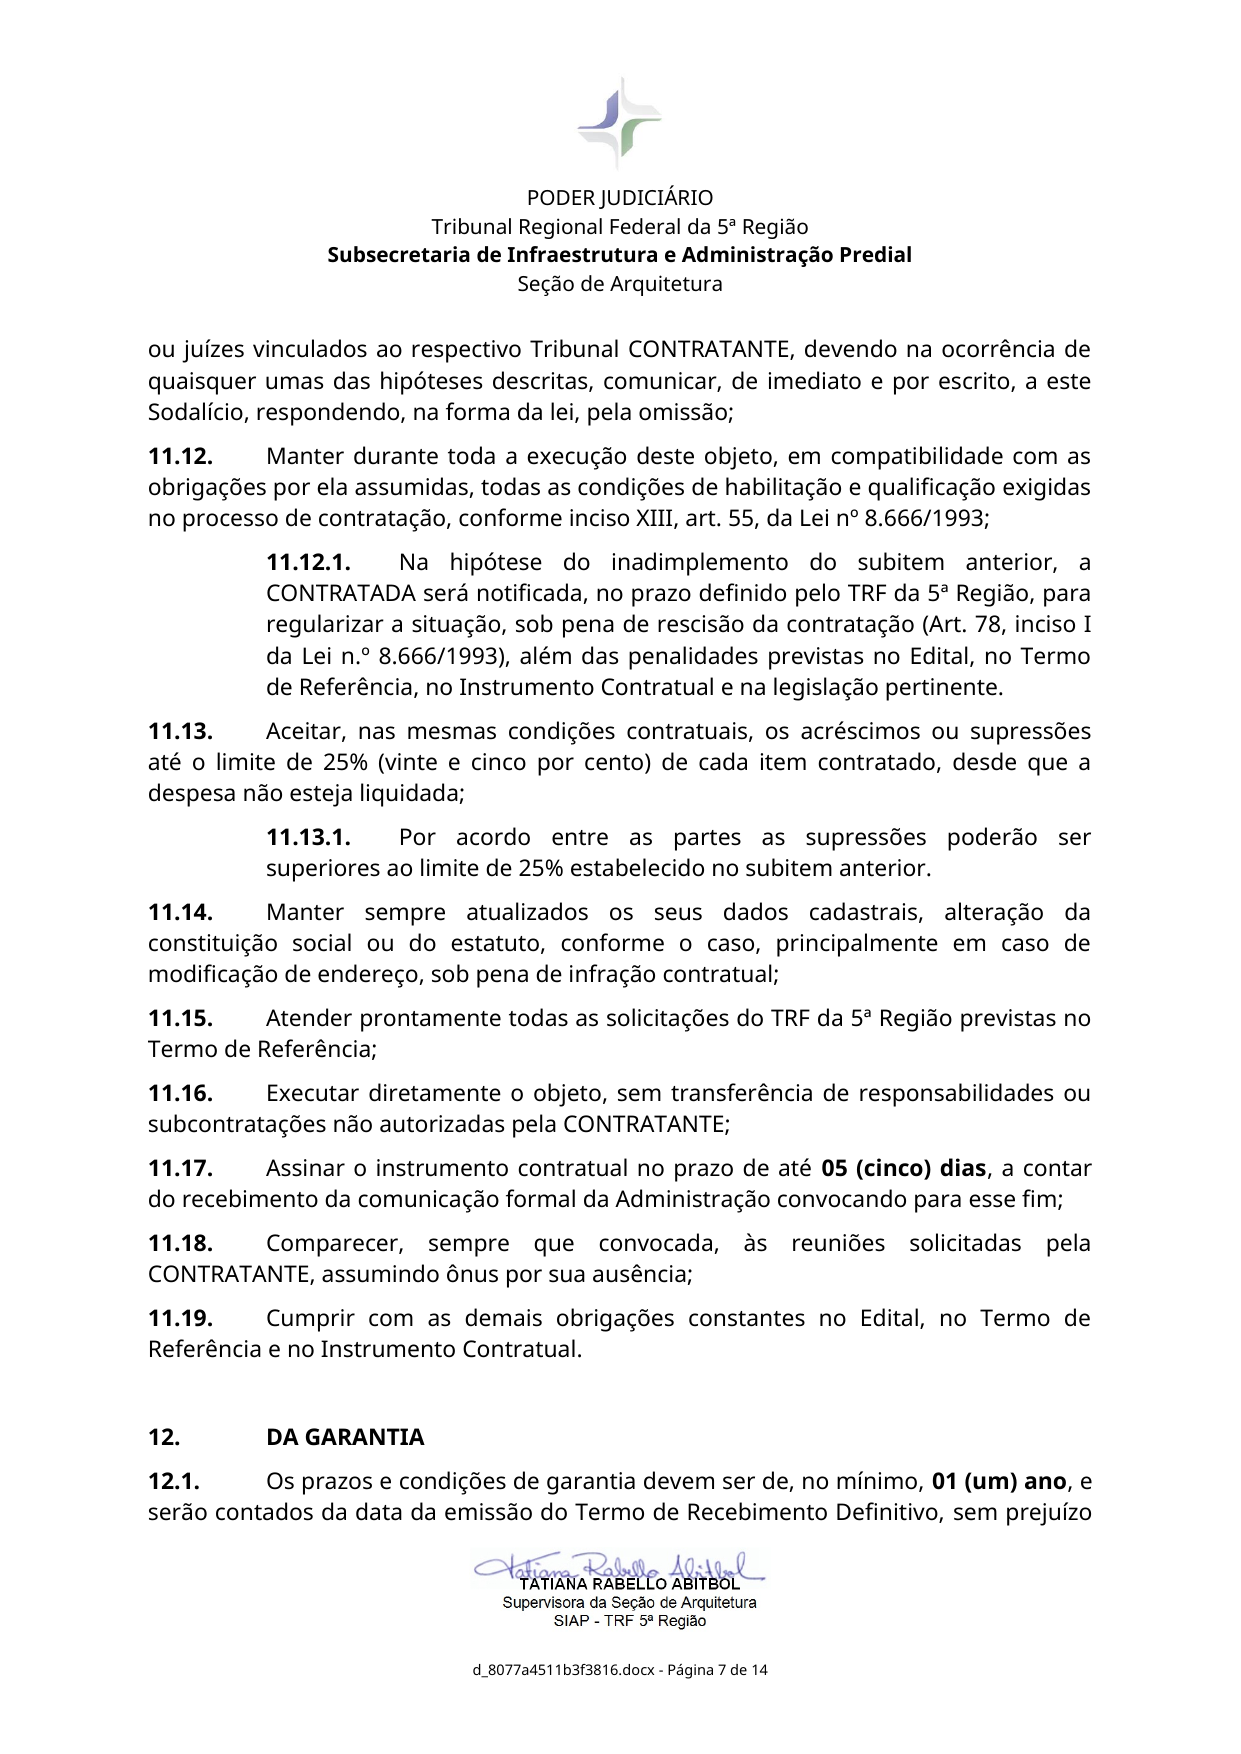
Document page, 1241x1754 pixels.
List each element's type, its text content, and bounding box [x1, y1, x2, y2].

list Executar diretamente o objeto, sem transferência de responsabilidades ou subcontratações não autorizadas pela CONTRATANTE; [148, 1077, 1092, 1139]
list Comparecer, sempre que convocada, às reuniões solicitadas pela CONTRATANTE, assumindo ônus por sua ausência; [148, 1227, 1092, 1289]
list Cumprir com as demais obrigações constantes no Edital, no Termo de Referência e no Instrumento Contratual. [148, 1302, 1092, 1364]
list Por acordo entre as partes as supressões poderão ser superiores ao limite de 25% estabelecido no subitem anterior. [266, 821, 1092, 883]
list Aceitar, nas mesmas condições contratuais, os acréscimos ou supressões até o limite de 25% (vinte e cinco por cento) de cada item contratado, desde que a despesa não esteja liquidada; [148, 714, 1092, 808]
list Atender prontamente todas as solicitações do TRF da 5ª Região previstas no Termo de Referência; [148, 1002, 1092, 1064]
list DA GARANTIA [148, 1421, 1092, 1452]
list Na hipótese do inadimplemento do subitem anterior, a CONTRATADA será notificada, no prazo definido pelo TRF da 5ª Região, para regularizar a situação, sob pena de rescisão da contratação (Art. 78, inciso I da Lei n.º 8.666/1993), além das penalidades previstas no Edital, no Termo de Referência, no Instrumento Contratual e na legislação pertinente. [266, 546, 1092, 702]
list Manter sempre atualizados os seus dados cadastrais, alteração da constituição social ou do estatuto, conforme o caso, principalmente em caso de modificação de endereço, sob pena de infração contratual; [148, 896, 1092, 989]
picture [469, 1547, 772, 1633]
picture [534, 73, 706, 184]
list Manter durante toda a execução deste objeto, em compatibilidade com as obrigações por ela assumidas, todas as condições de habilitação e qualificação exigidas no processo de contratação, conforme inciso XIII, art. 55, da Lei nº 8.666/1993; [148, 439, 1092, 533]
list Assinar o instrumento contratual no prazo de até 05 (cinco) dias, a contar do recebimento da comunicação formal da Administração convocando para esse fim; [148, 1152, 1092, 1214]
